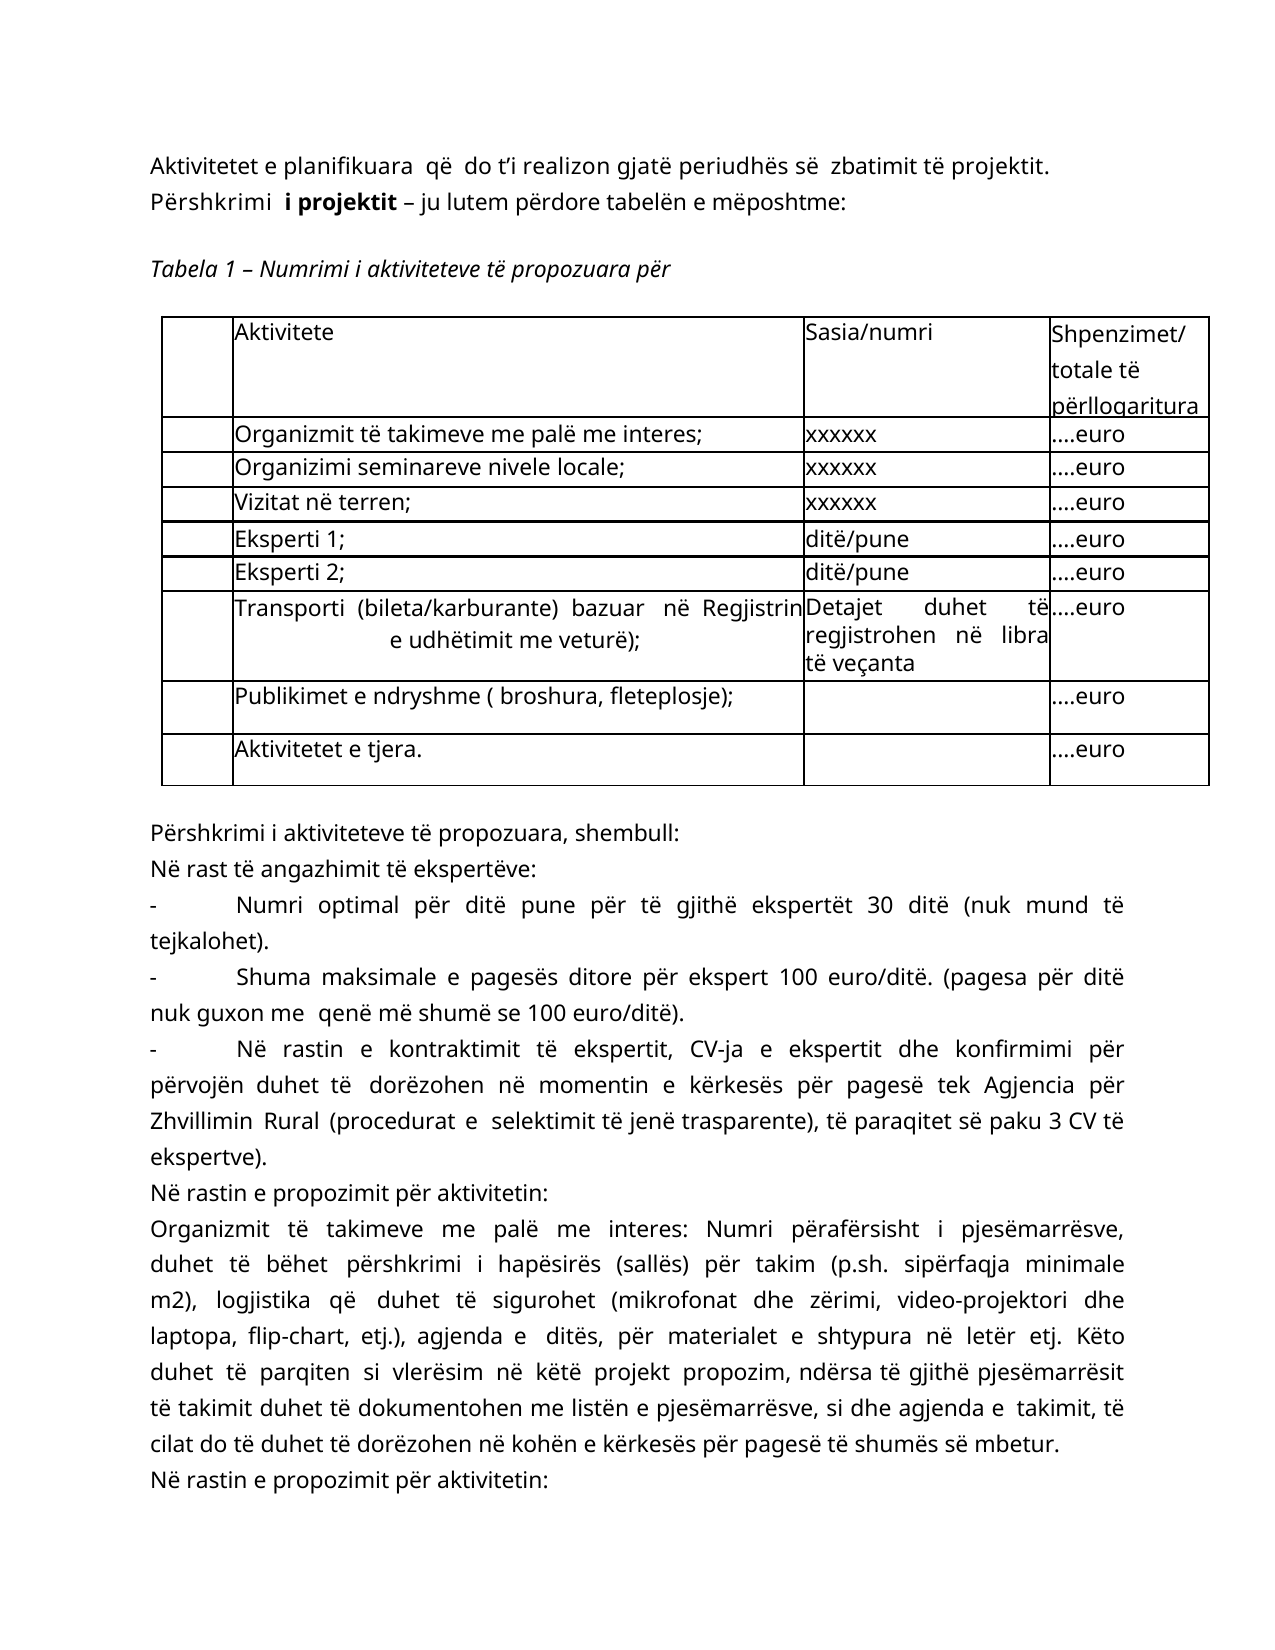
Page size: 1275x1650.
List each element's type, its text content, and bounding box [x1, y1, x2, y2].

table_cell [805, 682, 1049, 732]
table_cell [163, 682, 232, 732]
table_cell ….euro [1051, 592, 1208, 680]
table_cell [163, 735, 232, 785]
table_cell [163, 558, 232, 590]
text Aktivitetet e planifikuara që do t’i realizon gjatë periudhës së zbatimit të projektit. [150, 150, 1125, 181]
table_cell ….euro [1051, 558, 1208, 590]
table_cell ….euro [1051, 735, 1208, 785]
text Në rastin e propozimit për aktivitetin: [150, 1177, 1125, 1208]
table_cell Detajet duhet të regjistrohen në libra të veçanta [805, 592, 1049, 680]
table_header [163, 318, 232, 416]
table_cell [163, 453, 232, 486]
table_header Shpenzimet/ totale të përllogaritura [1051, 318, 1208, 416]
list Në rastin e kontraktimit të ekspertit, CV-ja e ekspertit dhe konfirmimi për përvojën duhet të dorëzohen në momentin e kërkesës për pagesë tek Agjencia për Zhvillimin Rural (procedurat e selektimit të jenë trasparente), të paraqitet së paku 3 CV të ekspertve). [149, 1033, 1125, 1172]
text Përshkrimi i aktiviteteve të propozuara, shembull: [150, 817, 1125, 848]
table_cell [805, 735, 1049, 785]
table_cell Publikimet e ndryshme ( broshura, fleteplosje); [234, 682, 803, 732]
table_cell [163, 418, 232, 451]
text Në rastin e propozimit për aktivitetin: [150, 1464, 1125, 1495]
table_cell Transporti (bileta/karburante) bazuar në Regjistrin e udhëtimit me veturë); -shpenzimet për (materialit të zyrës); [234, 592, 803, 680]
table_cell ditë/pune [805, 523, 1049, 555]
table_cell Eksperti 1; [234, 523, 803, 555]
table_cell Vizitat në terren; [234, 488, 803, 520]
table_cell ….euro [1051, 488, 1208, 520]
table_header Sasia/numri [805, 318, 1049, 416]
table_cell Aktivitetet e tjera. [234, 735, 803, 785]
table_cell ditë/pune [805, 558, 1049, 590]
table_cell xxxxxx [805, 488, 1049, 520]
table_cell [163, 523, 232, 555]
table_header Aktivitete [234, 318, 803, 416]
list Shuma maksimale e pagesës ditore për ekspert 100 euro/ditë. (pagesa për ditë nuk guxon me qenë më shumë se 100 euro/ditë). [149, 961, 1125, 1028]
table_cell ….euro [1051, 418, 1208, 451]
table_cell [163, 488, 232, 520]
table_cell ….euro [1051, 453, 1208, 486]
table_cell ….euro [1051, 523, 1208, 555]
table_cell Organizimi seminareve nivele locale; [234, 453, 803, 486]
text Organizmit të takimeve me palë me interes: Numri përafërsisht i pjesëmarrësve, duhet të bëhet përshkrimi i hapësirës (sallës) për takim (p.sh. sipërfaqja minimale m2), logjistika që duhet të sigurohet (mikrofonat dhe zërimi, video-projektori dhe laptopa, flip-chart, etj.), agjenda e ditës, për materialet e shtypura në letër etj. Këto duhet të parqiten si vlerësim në këtë projekt propozim, ndërsa të gjithë pjesëmarrësit të takimit duhet të dokumentohen me listën e pjesëmarrësve, si dhe agjenda e takimit, të cilat do të duhet të dorëzohen në kohën e kërkesës për pagesë të shumës së mbetur. [150, 1212, 1125, 1459]
table_cell ….euro [1051, 682, 1208, 732]
text Në rast të angazhimit të ekspertëve: [150, 853, 1125, 884]
table_cell Eksperti 2; [234, 558, 803, 590]
text Tabela 1 – Numrimi i aktiviteteve të propozuara për [150, 253, 1125, 284]
table_cell [163, 592, 232, 680]
list Numri optimal për ditë pune për të gjithë ekspertët 30 ditë (nuk mund të tejkalohet). [149, 889, 1125, 956]
table_cell xxxxxx [805, 453, 1049, 486]
text Përshkrimi iprojektit – ju lutem përdore tabelën e mëposhtme: [150, 186, 1125, 217]
table_cell Organizmit të takimeve me palë me interes; [234, 418, 803, 451]
table_cell xxxxxx [805, 418, 1049, 451]
